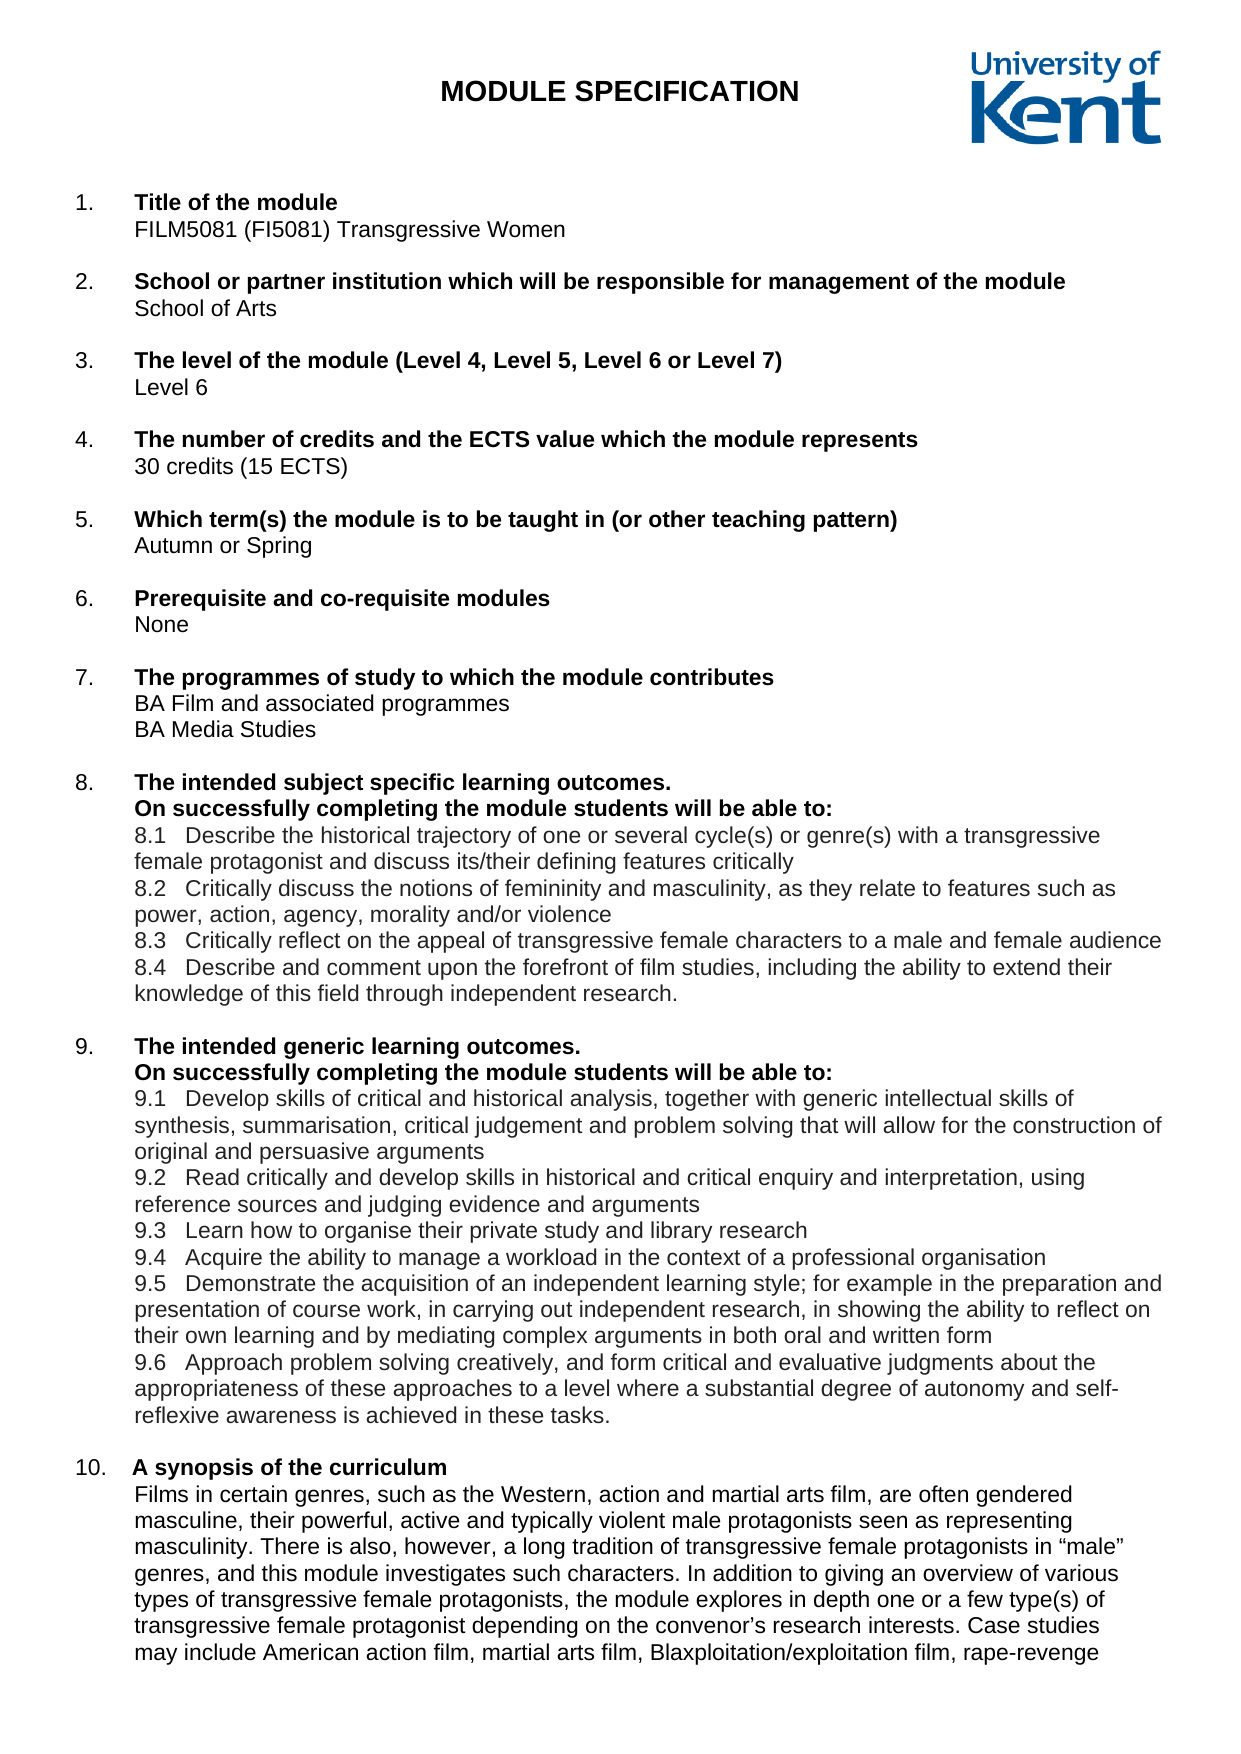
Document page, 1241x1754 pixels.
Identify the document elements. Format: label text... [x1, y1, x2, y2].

list 9.1 Develop skills of critical and historical analysis, together with generic intellectual skills of synthesis, summarisation, critical judgement and problem solving that will allow for the construction of original and persuasive arguments [134, 1085, 1165, 1164]
list 8.3 Critically reflect on the appeal of transgressive female characters to a male and female audience [134, 927, 1165, 953]
list The number of credits and the ECTS value which the module represents [75, 426, 1138, 453]
text None [75, 611, 1138, 637]
list 9.5 Demonstrate the acquisition of an independent learning style; for example in the preparation and presentation of course work, in carrying out independent research, in showing the ability to reflect on their own learning and by mediating complex arguments in both oral and written form [134, 1270, 1165, 1349]
list 9.4 Acquire the ability to manage a workload in the context of a professional organisation [134, 1243, 1165, 1270]
text 30 credits (15 ECTS) [75, 453, 1138, 479]
text BA Media Studies [75, 716, 1138, 743]
list Prerequisite and co-requisite modules [75, 584, 1138, 611]
list School or partner institution which will be responsible for management of the module [75, 268, 1138, 295]
list Title of the module [75, 189, 1138, 216]
text Level 6 [134, 374, 1138, 400]
picture [970, 48, 1163, 145]
list The level of the module (Level 4, Level 5, Level 6 or Level 7) [75, 347, 1138, 374]
list 9.6 Approach problem solving creatively, and form critical and evaluative judgments about the appropriateness of these approaches to a level where a substantial degree of autonomy and self-reflexive awareness is achieved in these tasks. [134, 1349, 1165, 1428]
text BA Film and associated programmes [75, 690, 1138, 716]
list The intended subject specific learning outcomes. On successfully completing the module students will be able to: [75, 769, 1138, 822]
text FILM5081 (FI5081) Transgressive Women [119, 216, 1138, 242]
list 9.2 Read critically and develop skills in historical and critical enquiry and interpretation, using reference sources and judging evidence and arguments [134, 1164, 1165, 1217]
list 8.4 Describe and comment upon the forefront of film studies, including the ability to extend their knowledge of this field through independent research. [134, 953, 1165, 1006]
list 8.2 Critically discuss the notions of femininity and masculinity, as they relate to features such as power, action, agency, morality and/or violence [134, 874, 1165, 927]
list Which term(s) the module is to be taught in (or other teaching pattern) [75, 506, 1138, 532]
list The programmes of study to which the module contributes [75, 664, 1138, 690]
list 9.3 Learn how to organise their private study and library research [134, 1217, 1165, 1243]
text School of Arts [119, 295, 1138, 321]
list A synopsis of the curriculum [75, 1454, 1138, 1481]
text Autumn or Spring [75, 532, 1138, 558]
list 8.1 Describe the historical trajectory of one or several cycle(s) or genre(s) with a transgressive female protagonist and discuss its/their defining features critically [134, 822, 1165, 874]
list The intended generic learning outcomes. On successfully completing the module students will be able to: [75, 1033, 1138, 1085]
